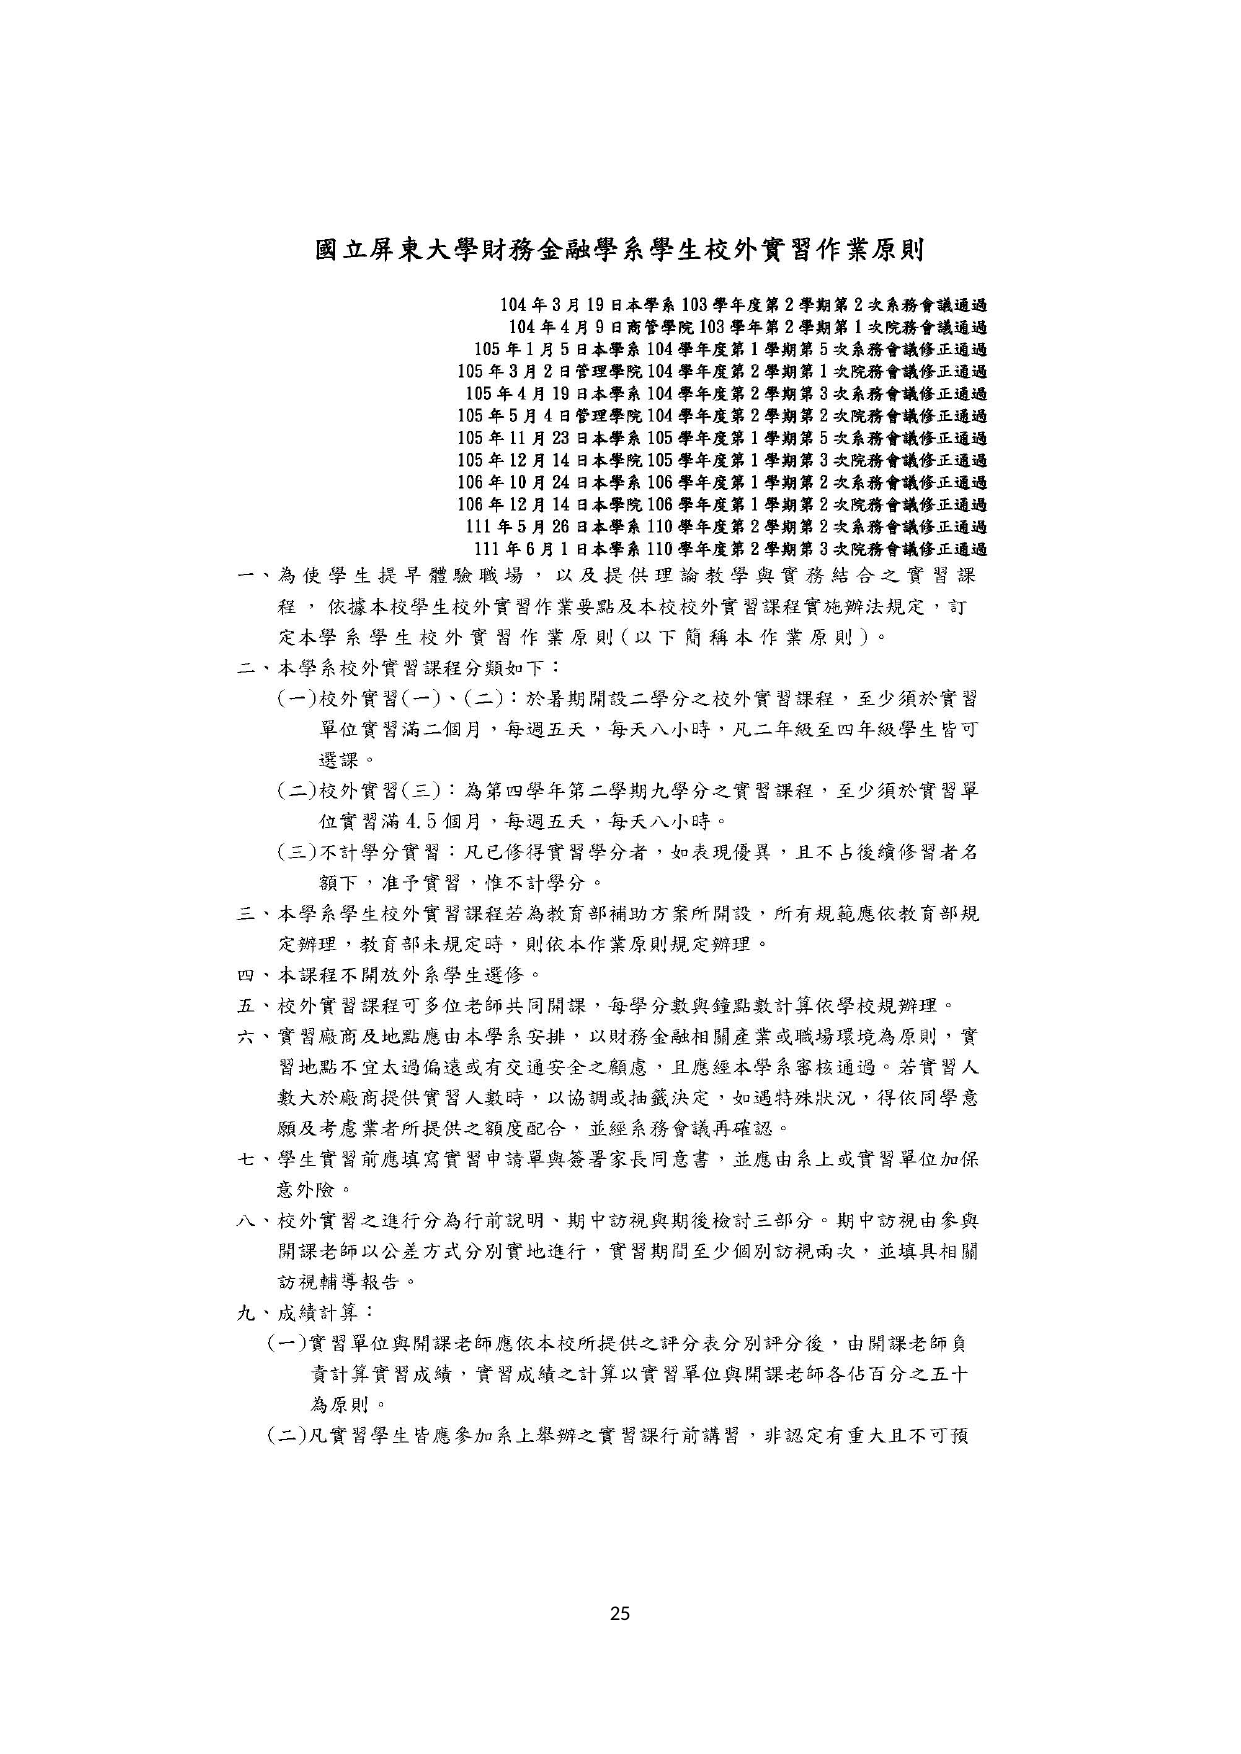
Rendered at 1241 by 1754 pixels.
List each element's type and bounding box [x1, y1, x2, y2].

picture [98, 137, 1124, 1573]
